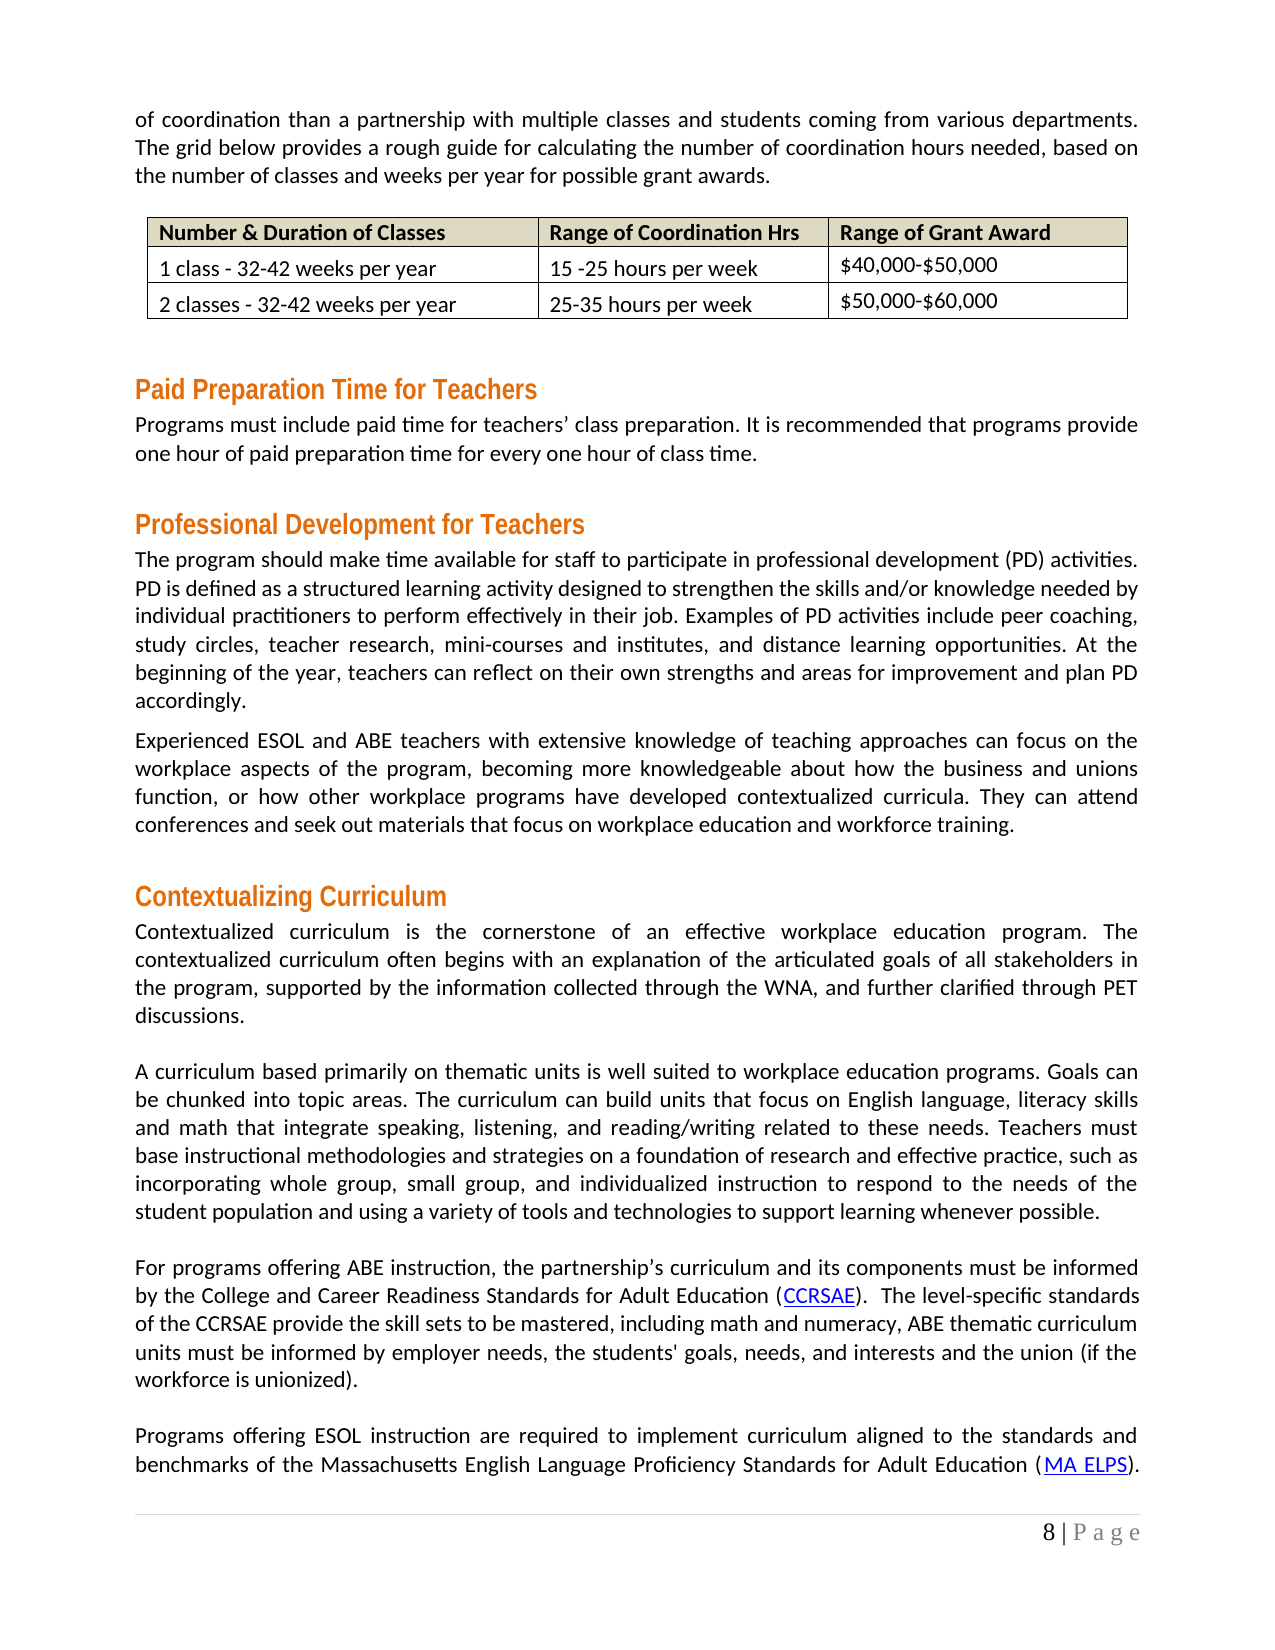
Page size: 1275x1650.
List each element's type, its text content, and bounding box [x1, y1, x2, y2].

table_cell $40,000-$50,000 [829, 247, 1127, 282]
subtitle Professional Development for Teachers [135, 507, 1140, 541]
subtitle Paid Preparation Time for Teachers [135, 372, 1140, 406]
table_header Number & Duration of Classes [148, 218, 538, 246]
subtitle Contextualizing Curriculum [135, 879, 1140, 912]
table_cell 25-35 hours per week [539, 283, 828, 318]
text Contextualized curriculum is the cornerstone of an effective workplace education program. The contextualized curriculum often begins with an explanation of the articulated goals of all stakeholders in the program, supported by the information collected through the WNA, and further clarified through PET discussions. [135, 917, 1140, 1029]
text A curriculum based primarily on thematic units is well suited to workplace education programs. Goals can be chunked into topic areas. The curriculum can build units that focus on English language, literacy skills and math that integrate speaking, listening, and reading/writing related to these needs. Teachers must base instructional methodologies and strategies on a foundation of research and effective practice, such as incorporating whole group, small group, and individualized instruction to respond to the needs of the student population and using a variety of tools and technologies to support learning whenever possible. [135, 1057, 1140, 1226]
text Experienced ESOL and ABE teachers with extensive knowledge of teaching approaches can focus on the workplace aspects of the program, becoming more knowledgeable about how the business and unions function, or how other workplace programs have developed contextualized curricula. They can attend conferences and seek out materials that focus on workplace education and workforce training. [135, 726, 1140, 838]
subtitle The program should make time available for staff to participate in professional development (PD) activities. PD is defined as a structured learning activity designed to strengthen the skills and/or knowledge needed by individual practitioners to perform effectively in their job. Examples of PD activities include peer coaching, study circles, teacher research, mini-courses and institutes, and distance learning opportunities. At the beginning of the year, teachers can reflect on their own strengths and areas for improvement and plan PD accordingly. [135, 546, 1140, 714]
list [135, 105, 1140, 189]
text For programs offering ABE instruction, the partnership’s curriculum and its components must be informed by the College and Career Readiness Standards for Adult Education (CCRSAE). The level-specific standards of the CCRSAE provide the skill sets to be mastered, including math and numeracy, ABE thematic curriculum units must be informed by employer needs, the students' goals, needs, and interests and the union (if the workforce is unionized). [135, 1253, 1140, 1394]
table_header Range of Coordination Hrs [539, 218, 828, 246]
table_cell $50,000-$60,000 [829, 283, 1127, 318]
table_cell 2 classes - 32-42 weeks per year [148, 283, 538, 318]
text Programs must include paid time for teachers’ class preparation. It is recommended that programs provide one hour of paid preparation time for every one hour of class time. [135, 411, 1140, 467]
table_cell 1 class - 32-42 weeks per year [148, 247, 538, 282]
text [135, 1422, 1140, 1478]
table_cell 15 -25 hours per week [539, 247, 828, 282]
table_header Range of Grant Award [829, 218, 1127, 246]
